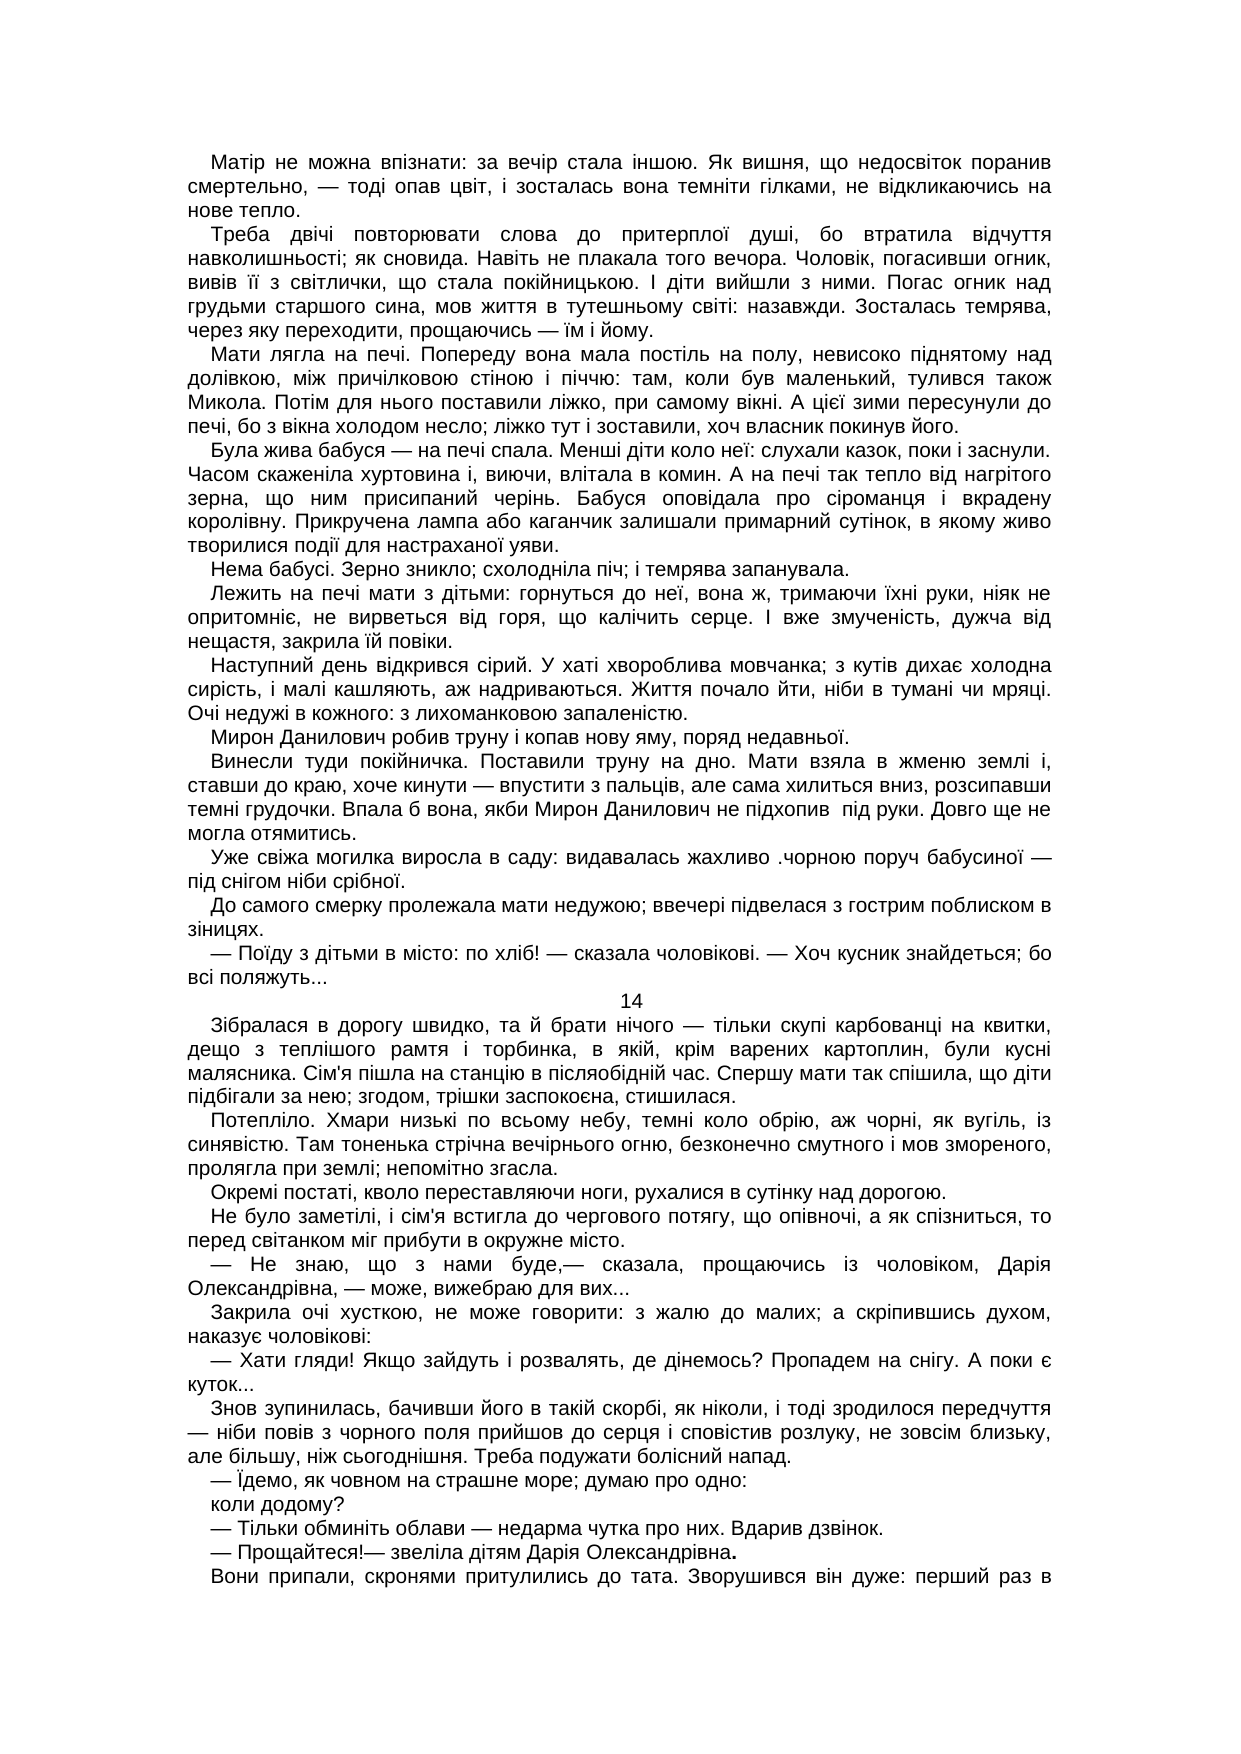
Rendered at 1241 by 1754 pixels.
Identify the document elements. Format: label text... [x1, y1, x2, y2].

text Матір не можна впізнати: за вечір стала іншою. Як вишня, що недосвіток поранив смертельно, — тоді опав цвіт, і зосталась вона темніти гілками, не відкликаючись на нове тепло. [187, 150, 1053, 222]
text Потепліло. Хмари низькі по всьому небу, темні коло обрію, аж чорні, як вугіль, із синявістю. Там тоненька стрічна вечірнього огню, безконечно смутного і мов змореного, пролягла при землі; непомітно згасла. [187, 1108, 1053, 1180]
text — Тільки обминіть облави — недарма чутка про них. Вдарив дзвінок. [187, 1516, 1053, 1539]
text Не було заметілі, і сім'я встигла до чергового потягу, що опівночі, а як спізниться, то перед світанком міг прибути в окружне місто. [187, 1204, 1053, 1252]
text Лежить на печі мати з дітьми: горнуться до неї, вона ж, тримаючи їхні руки, ніяк не опритомніє, не вирветься від горя, що калічить серце. І вже змученість, дужча від нещастя, закрила їй повіки. [187, 581, 1053, 653]
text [187, 1563, 1053, 1587]
text До самого смерку пролежала мати недужою; ввечері підвелася з гострим поблиском в зіницях. [187, 893, 1053, 941]
text коли додому? [187, 1492, 1053, 1516]
text — Прощайтеся!— звеліла дітям Дарія Олександрівна. [187, 1539, 1053, 1563]
text Треба двічі повторювати слова до притерплої душі, бо втратила відчуття навколишньості; як сновида. Навіть не плакала того вечора. Чоловік, погасивши огник, вивів її з світлички, що стала покійницькою. І діти вийшли з ними. Погас огник над грудьми старшого сина, мов життя в тутешньому світі: назавжди. Зосталась темрява, через яку переходити, прощаючись — їм і йому. [187, 222, 1053, 342]
text Була жива бабуся — на печі спала. Менші діти коло неї: слухали казок, поки і заснули. Часом скаженіла хуртовина і, виючи, влітала в комин. А на печі так тепло від нагрітого зерна, що ним присипаний черінь. Бабуся оповідала про сіроманця і вкрадену королівну. Прикручена лампа або каганчик залишали примарний сутінок, в якому живо творилися події для настраханої уяви. [187, 437, 1053, 557]
text Знов зупинилась, бачивши його в такій скорбі, як ніколи, і тоді зродилося передчуття — ніби повів з чорного поля прийшов до серця і сповістив розлуку, не зовсім близьку, але більшу, ніж сьогоднішня. Треба подужати болісний напад. [187, 1396, 1053, 1468]
text — Їдемо, як човном на страшне море; думаю про одно: [187, 1468, 1053, 1492]
text — Хати гляди! Якщо зайдуть і розвалять, де дінемось? Пропадем на снігу. А поки є куток... [187, 1348, 1053, 1396]
text Винесли туди покійничка. Поставили труну на дно. Мати взяла в жменю землі і, ставши до краю, хоче кинути — впустити з пальців, але сама хилиться вниз, розсипавши темні грудочки. Впала б вона, якби Мирон Данилович не підхопив під руки. Довго ще не могла отямитись. [187, 749, 1053, 845]
text — Не знаю, що з нами буде,— сказала, прощаючись із чоловіком, Дарія Олександрівна, — може, вижебраю для вих... [187, 1252, 1053, 1300]
text Закрила очі хусткою, не може говорити: з жалю до малих; а скріпившись духом, наказує чоловікові: [187, 1300, 1053, 1348]
text Наступний день відкрився сірий. У хаті хвороблива мовчанка; з кутів дихає холодна сирість, і малі кашляють, аж надриваються. Життя почало йти, ніби в тумані чи мряці. Очі недужі в кожного: з лихоманковою запаленістю. [187, 653, 1053, 725]
text Мирон Данилович робив труну і копав нову яму, поряд недавньої. [187, 725, 1053, 749]
text — Поїду з дітьми в місто: по хліб! — сказала чоловікові. — Хоч кусник знайдеться; бо всі поляжуть... [187, 941, 1053, 988]
text Мати лягла на печі. Попереду вона мала постіль на полу, невисоко піднятому над долівкою, між причілковою стіною і піччю: там, коли був маленький, тулився також Микола. Потім для нього поставили ліжко, при самому вікні. А цієї зими пересунули до печі, бо з вікна холодом несло; ліжко тут і зоставили, хоч власник покинув його. [187, 342, 1053, 437]
text Уже свіжа могилка виросла в саду: видавалась жахливо .чорною поруч бабусиної — під снігом ніби срібної. [187, 845, 1053, 893]
text 14 [187, 988, 1053, 1012]
text Нема бабусі. Зерно зникло; схолодніла піч; і темрява запанувала. [187, 557, 1053, 581]
text Окремі постаті, кволо переставляючи ноги, рухалися в сутінку над дорогою. [187, 1180, 1053, 1204]
text Зібралася в дорогу швидко, та й брати нічого — тільки скупі карбованці на квитки, дещо з теплішого рамтя і торбинка, в якій, крім варених картоплин, були кусні малясника. Сім'я пішла на станцію в післяобідній час. Спершу мати так спішила, що діти підбігали за нею; згодом, трішки заспокоєна, стишилася. [187, 1012, 1053, 1108]
